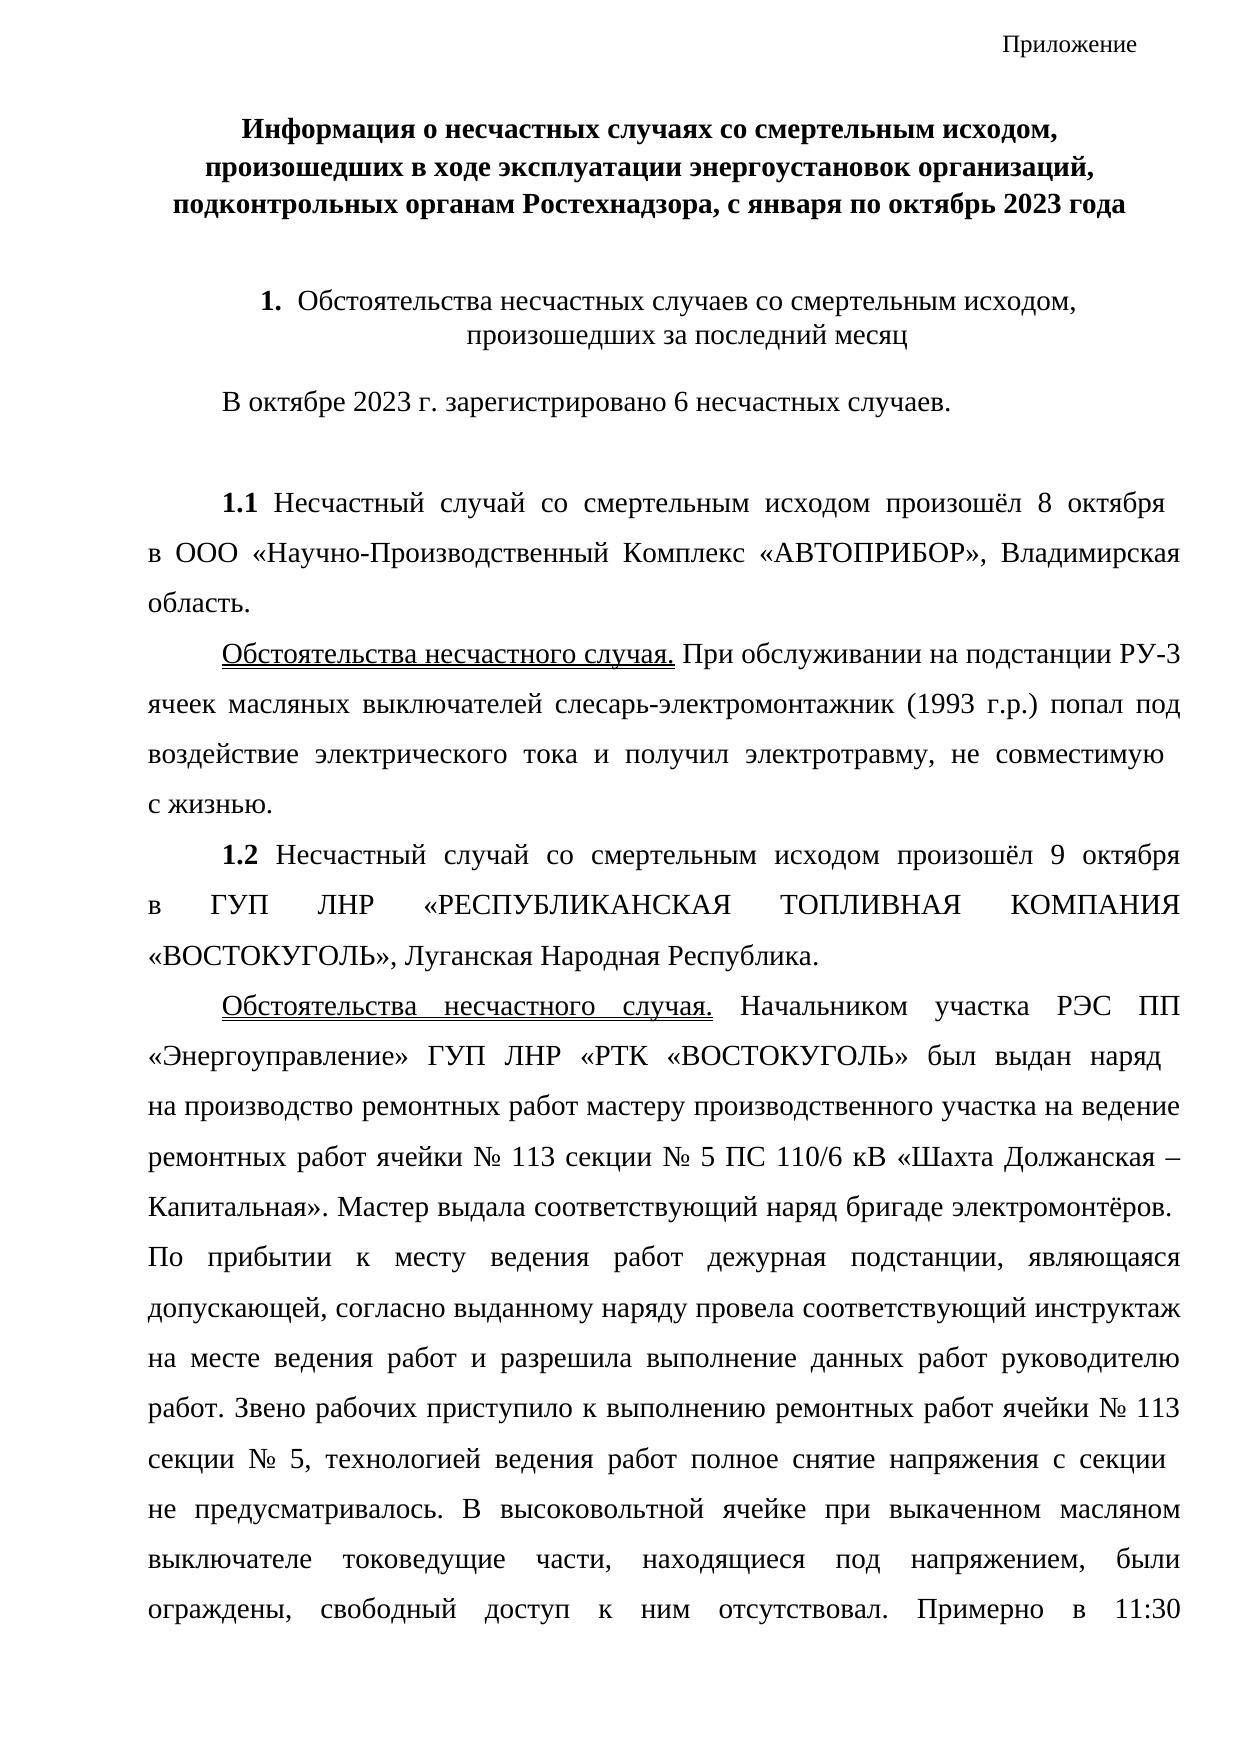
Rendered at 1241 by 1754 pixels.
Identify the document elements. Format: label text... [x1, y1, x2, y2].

text 1.2 Несчастный случай со смертельным исходом произошёл 9 октября в ГУП ЛНР «РЕСПУБЛИКАНСКАЯ ТОПЛИВНАЯ КОМПАНИЯ «ВОСТОКУГОЛЬ», Луганская Народная Республика. [148, 837, 1181, 971]
text 1.1 Несчастный случай со смертельным исходом произошёл 8 октября в ООО «Научно-Производственный Комплекс «АВТОПРИБОР», Владимирская область. [148, 485, 1181, 619]
text Информация о несчастных случаях со смертельным исходом, произошедших в ходе эксплуатации энергоустановок организаций, подконтрольных органам Ростехнадзора, с января по октябрь 2023 года [148, 109, 1152, 221]
text Обстоятельства несчастного случая. При обслуживании на подстанции РУ-3 ячеек масляных выключателей слесарь-электромонтажник (1993 г.р.) попал под воздействие электрического тока и получил электротравму, не совместимую с жизнью. [148, 636, 1181, 820]
text В октябре 2023 г. зарегистрировано 6 несчастных случаев. [148, 384, 1181, 418]
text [148, 988, 1181, 1625]
list Обстоятельства несчастных случаев со смертельным исходом, произошедших за последний месяц [185, 283, 1152, 351]
